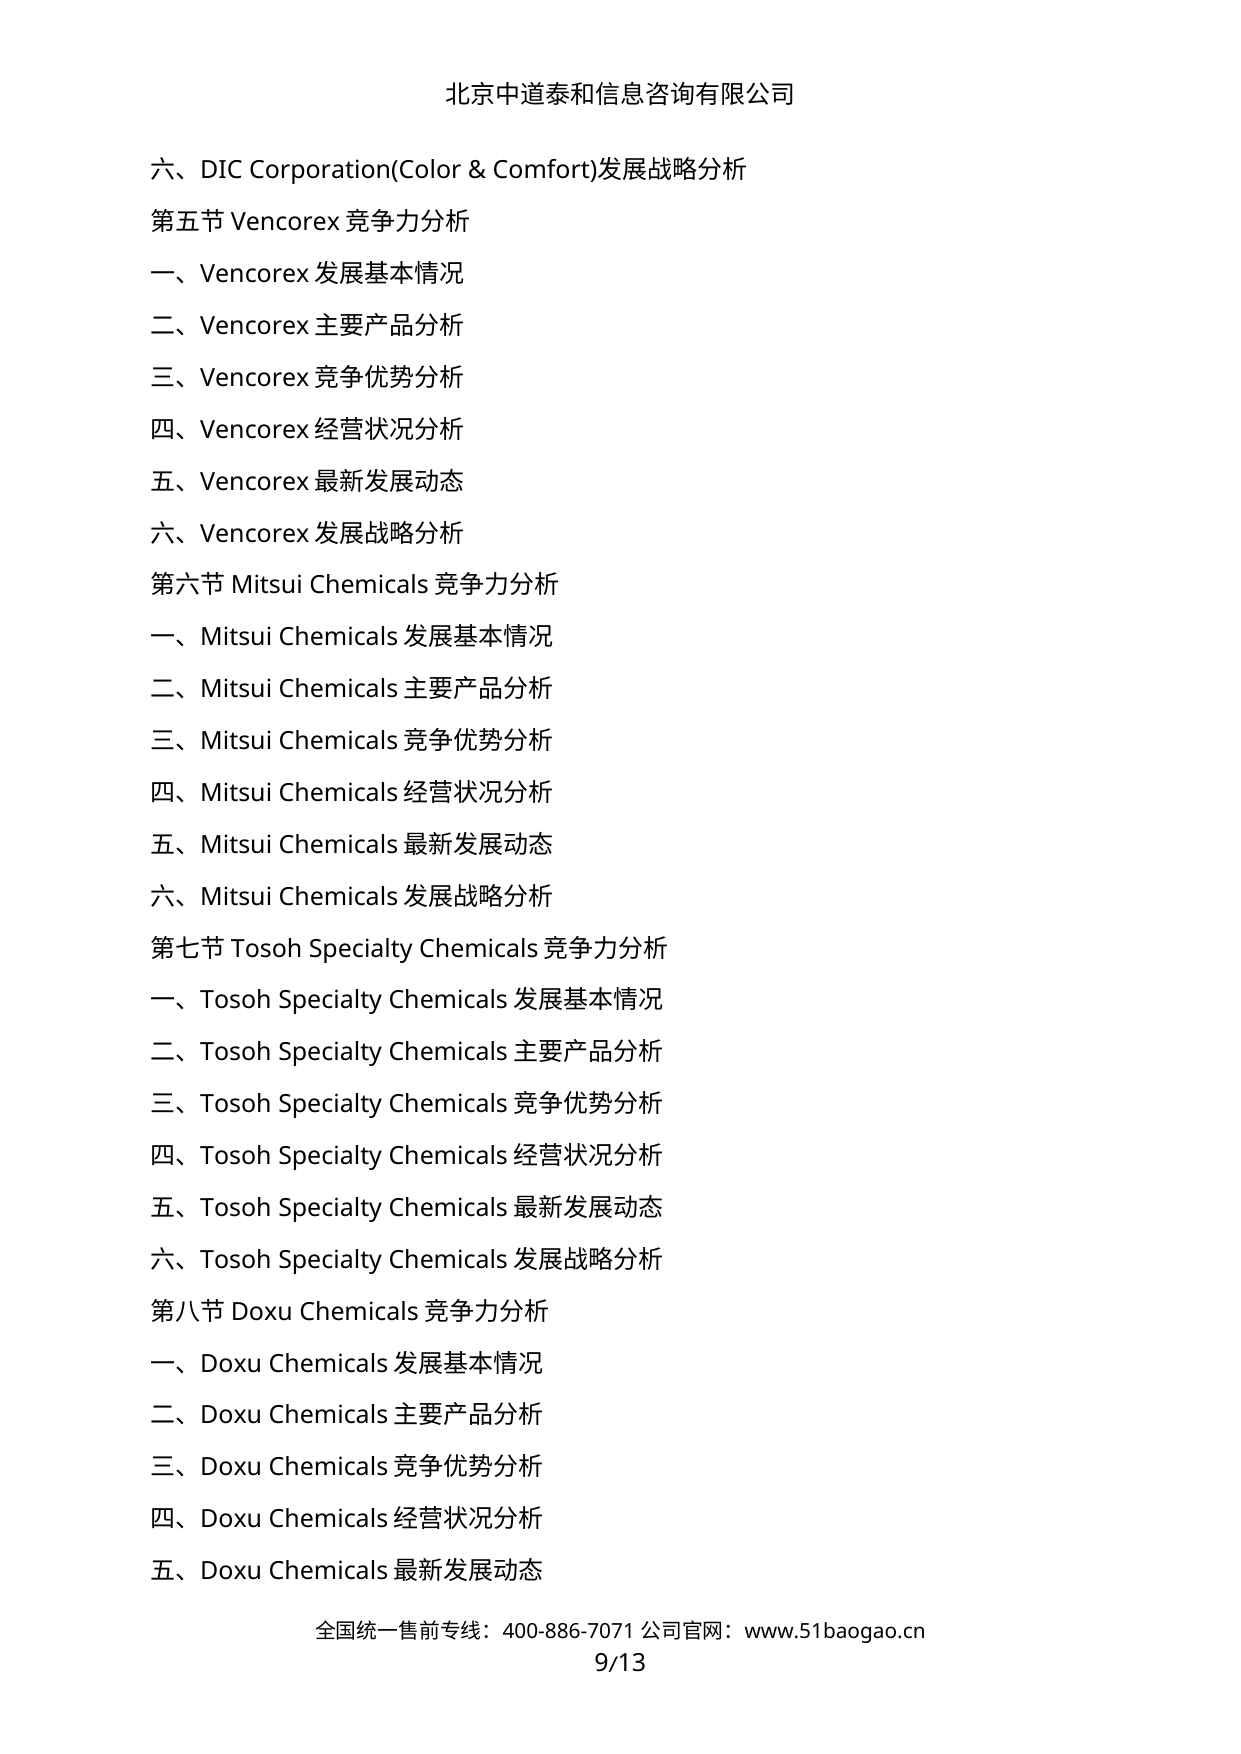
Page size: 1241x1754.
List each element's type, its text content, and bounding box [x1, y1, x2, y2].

text 六、Mitsui Chemicals发展战略分析 [150, 876, 1090, 912]
text 二、Tosoh Specialty Chemicals主要产品分析 [150, 1032, 1090, 1068]
text 第六节 Mitsui Chemicals竞争力分析 [150, 565, 1090, 601]
text 四、Tosoh Specialty Chemicals经营状况分析 [150, 1136, 1090, 1172]
text 三、Vencorex竞争优势分析 [150, 357, 1090, 394]
text 第八节 Doxu Chemicals竞争力分析 [150, 1291, 1090, 1327]
text 六、DIC Corporation(Color & Comfort)发展战略分析 [150, 150, 1090, 186]
text 五、Doxu Chemicals最新发展动态 [150, 1551, 1090, 1587]
text 第七节 Tosoh Specialty Chemicals竞争力分析 [150, 928, 1090, 964]
text 四、Doxu Chemicals经营状况分析 [150, 1499, 1090, 1535]
text 五、Mitsui Chemicals最新发展动态 [150, 824, 1090, 861]
text 一、Doxu Chemicals发展基本情况 [150, 1343, 1090, 1379]
text 五、Tosoh Specialty Chemicals最新发展动态 [150, 1187, 1090, 1224]
text 四、Vencorex经营状况分析 [150, 409, 1090, 446]
text 一、Vencorex发展基本情况 [150, 254, 1090, 290]
text 二、Doxu Chemicals主要产品分析 [150, 1395, 1090, 1431]
text 一、Mitsui Chemicals发展基本情况 [150, 617, 1090, 653]
text 六、Vencorex发展战略分析 [150, 513, 1090, 549]
text 六、Tosoh Specialty Chemicals发展战略分析 [150, 1239, 1090, 1276]
text 一、Tosoh Specialty Chemicals发展基本情况 [150, 980, 1090, 1016]
text 三、Tosoh Specialty Chemicals竞争优势分析 [150, 1084, 1090, 1120]
text 四、Mitsui Chemicals经营状况分析 [150, 772, 1090, 809]
text 五、Vencorex最新发展动态 [150, 461, 1090, 497]
text 三、Doxu Chemicals竞争优势分析 [150, 1447, 1090, 1483]
text 二、Vencorex主要产品分析 [150, 306, 1090, 342]
text 第五节 Vencorex竞争力分析 [150, 202, 1090, 238]
text 三、Mitsui Chemicals竞争优势分析 [150, 721, 1090, 757]
text 二、Mitsui Chemicals主要产品分析 [150, 669, 1090, 705]
